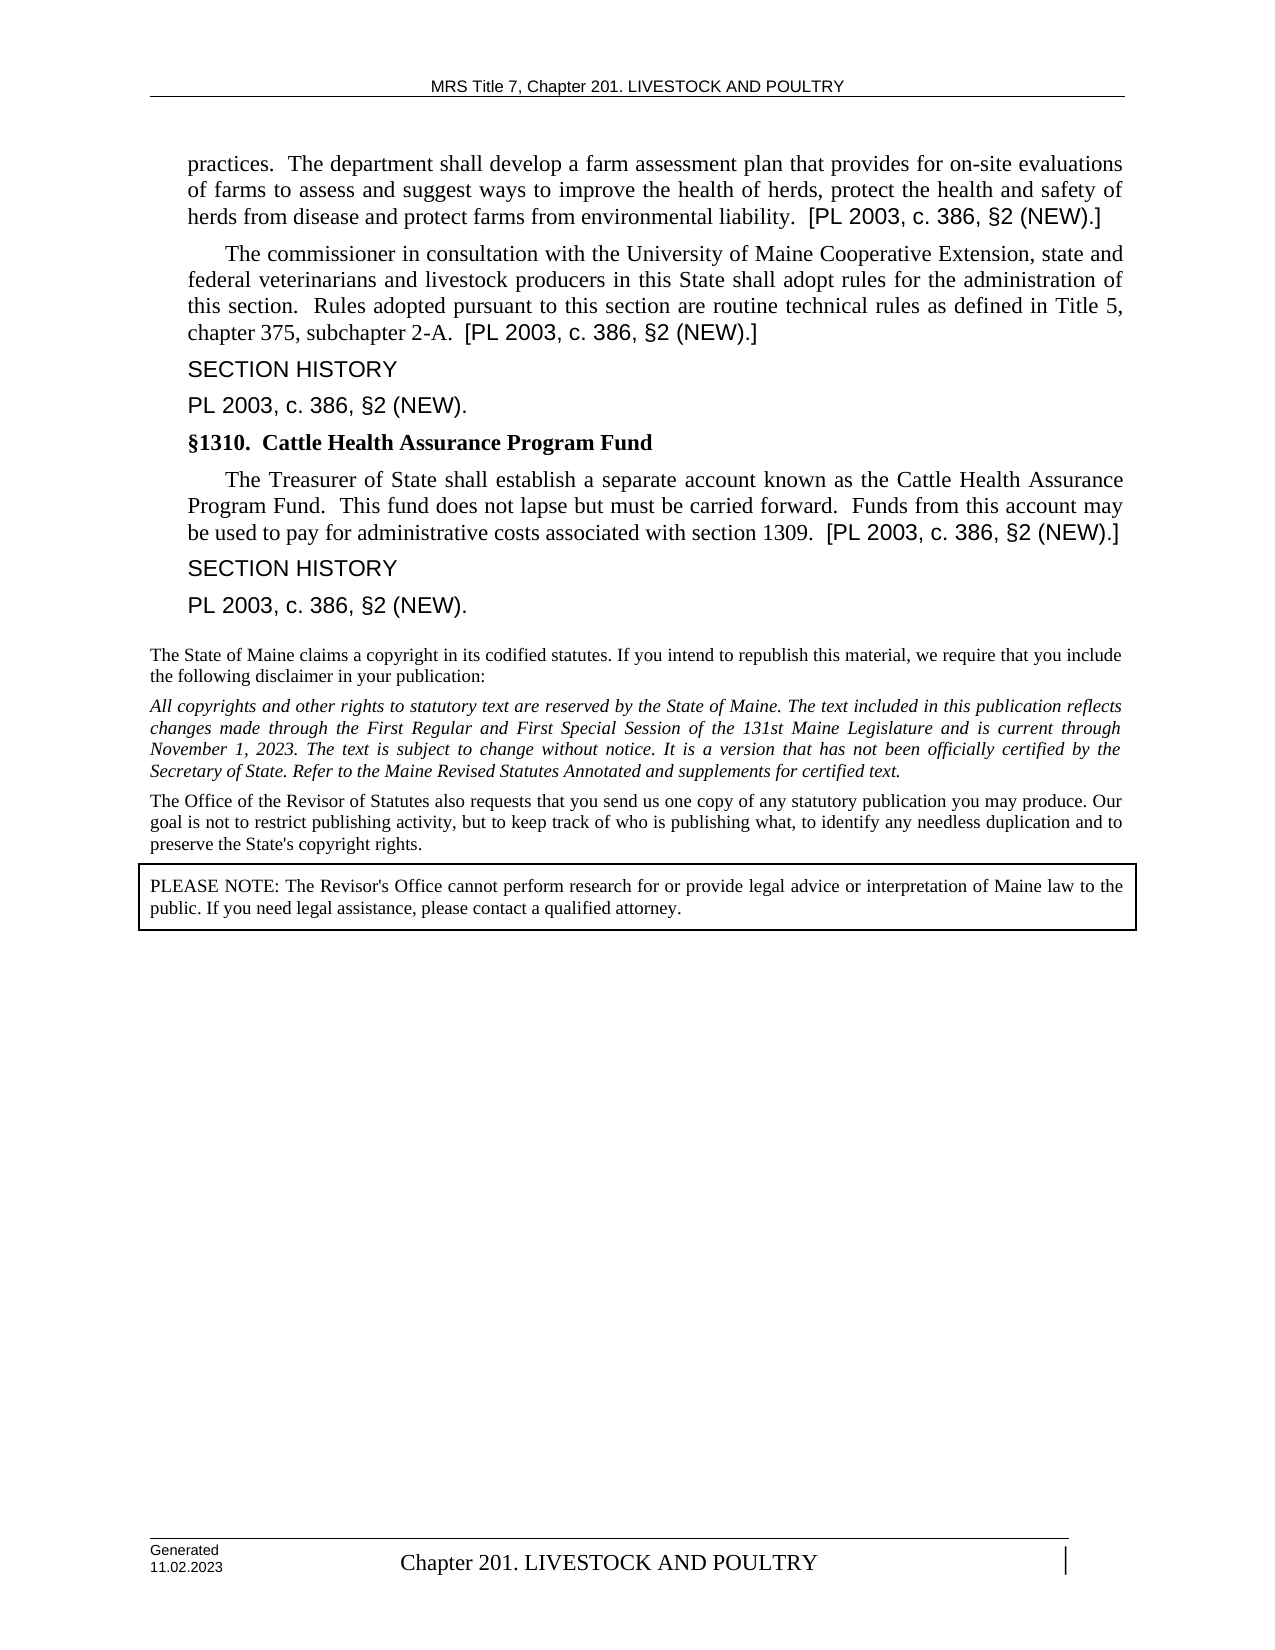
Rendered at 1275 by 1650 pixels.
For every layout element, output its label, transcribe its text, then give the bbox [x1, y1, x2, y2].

text §1310. Cattle Health Assurance Program Fund [187, 429, 1125, 455]
text PLEASE NOTE: The Revisor's Office cannot perform research for or provide legal advice or interpretation of Maine law to the public. If you need legal assistance, please contact a qualified attorney. [140, 865, 1135, 929]
text SECTION HISTORY [187, 356, 1125, 382]
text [187, 150, 1125, 229]
text SECTION HISTORY [187, 555, 1125, 582]
text PL 2003, c. 386, §2 (NEW). [187, 392, 1125, 419]
text All copyrights and other rights to statutory text are reserved by the State of Maine. The text included in this publication reflects changes made through the First Regular and First Special Session of the 131st Maine Legislature and is current through November 1, 2023 . The text is subject to change without notice. It is a version that has not been officially certified by the Secretary of State. Refer to the Maine Revised Statutes Annotated and supplements for certified text. [150, 695, 1125, 781]
text PL 2003, c. 386, §2 (NEW). [187, 592, 1125, 618]
text The Office of the Revisor of Statutes also requests that you send us one copy of any statutory publication you may produce. Our goal is not to restrict publishing activity, but to keep track of who is publishing what, to identify any needless duplication and to preserve the State's copyright rights. [150, 789, 1125, 854]
text The Treasurer of State shall establish a separate account known as the Cattle Health Assurance Program Fund. This fund does not lapse but must be carried forward. Funds from this account may be used to pay for administrative costs associated with section 1309. [PL 2003, c. 386, §2 (NEW).] [187, 466, 1125, 545]
text The commissioner in consultation with the University of Maine Cooperative Extension, state and federal veterinarians and livestock producers in this State shall adopt rules for the administration of this section. Rules adopted pursuant to this section are routine technical rules as defined in Title 5, chapter 375, subchapter 2‑A. [PL 2003, c. 386, §2 (NEW).] [187, 239, 1125, 345]
text The State of Maine claims a copyright in its codified statutes. If you intend to republish this material, we require that you include the following disclaimer in your publication: [150, 643, 1125, 687]
